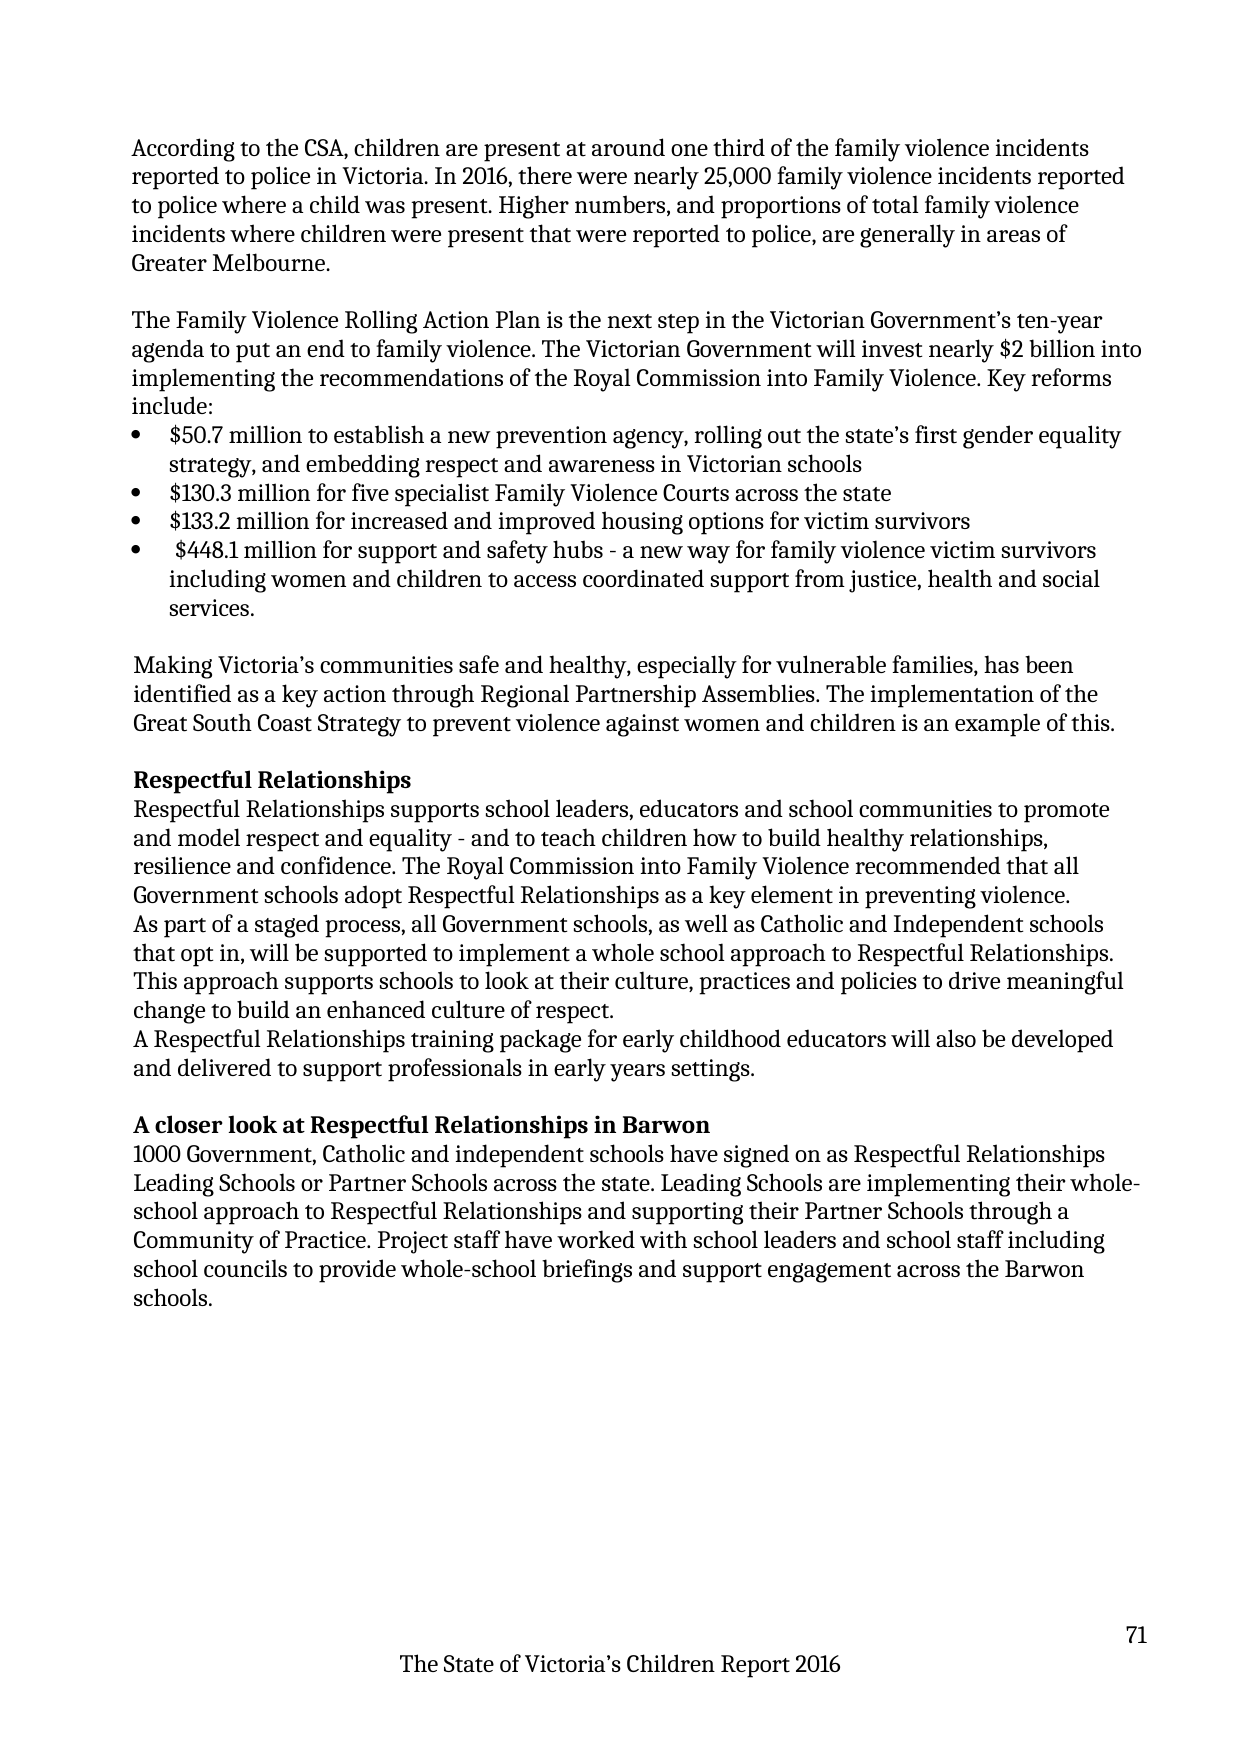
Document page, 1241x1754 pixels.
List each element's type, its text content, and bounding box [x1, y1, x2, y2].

text Respectful Relationships supports school leaders, educators and school communities to promote and model respect and equality - and to teach children how to build healthy relationships, resilience and confidence. The Royal Commission into Family Violence recommended that all Government schools adopt Respectful Relationships as a key element in preventing violence. [133, 795, 1146, 910]
text As part of a staged process, all Government schools, as well as Catholic and Independent schools that opt in, will be supported to implement a whole school approach to Respectful Relationships. This approach supports schools to look at their culture, practices and policies to drive meaningful change to build an enhanced culture of respect. [133, 910, 1146, 1025]
list $448.1 million for support and safety hubs - a new way for family violence victim survivors including women and children to access coordinated support from justice, health and social services. [131, 536, 1146, 622]
list $130.3 million for five specialist Family Violence Courts across the state [131, 478, 1146, 507]
text A closer look at Respectful Relationships in Barwon [94, 1111, 1146, 1140]
text Respectful Relationships [94, 766, 1146, 795]
text Making Victoria’s communities safe and healthy, especially for vulnerable families, has been identified as a key action through Regional Partnership Assemblies. The implementation of the Great South Coast Strategy to prevent violence against women and children is an example of this. [133, 651, 1146, 737]
list $133.2 million for increased and improved housing options for victim survivors [131, 507, 1146, 536]
list The Family Violence Rolling Action Plan is the next step in the Victorian Government’s ten-year agenda to put an end to family violence. The Victorian Government will invest nearly $2 billion into implementing the recommendations of the Royal Commission into Family Violence. Key reforms include: [131, 306, 1146, 421]
text A Respectful Relationships training package for early childhood educators will also be developed and delivered to support professionals in early years settings. [133, 1025, 1146, 1082]
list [131, 133, 1146, 277]
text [133, 1140, 1146, 1312]
list $50.7 million to establish a new prevention agency, rolling out the state’s first gender equality strategy, and embedding respect and awareness in Victorian schools [131, 421, 1146, 478]
